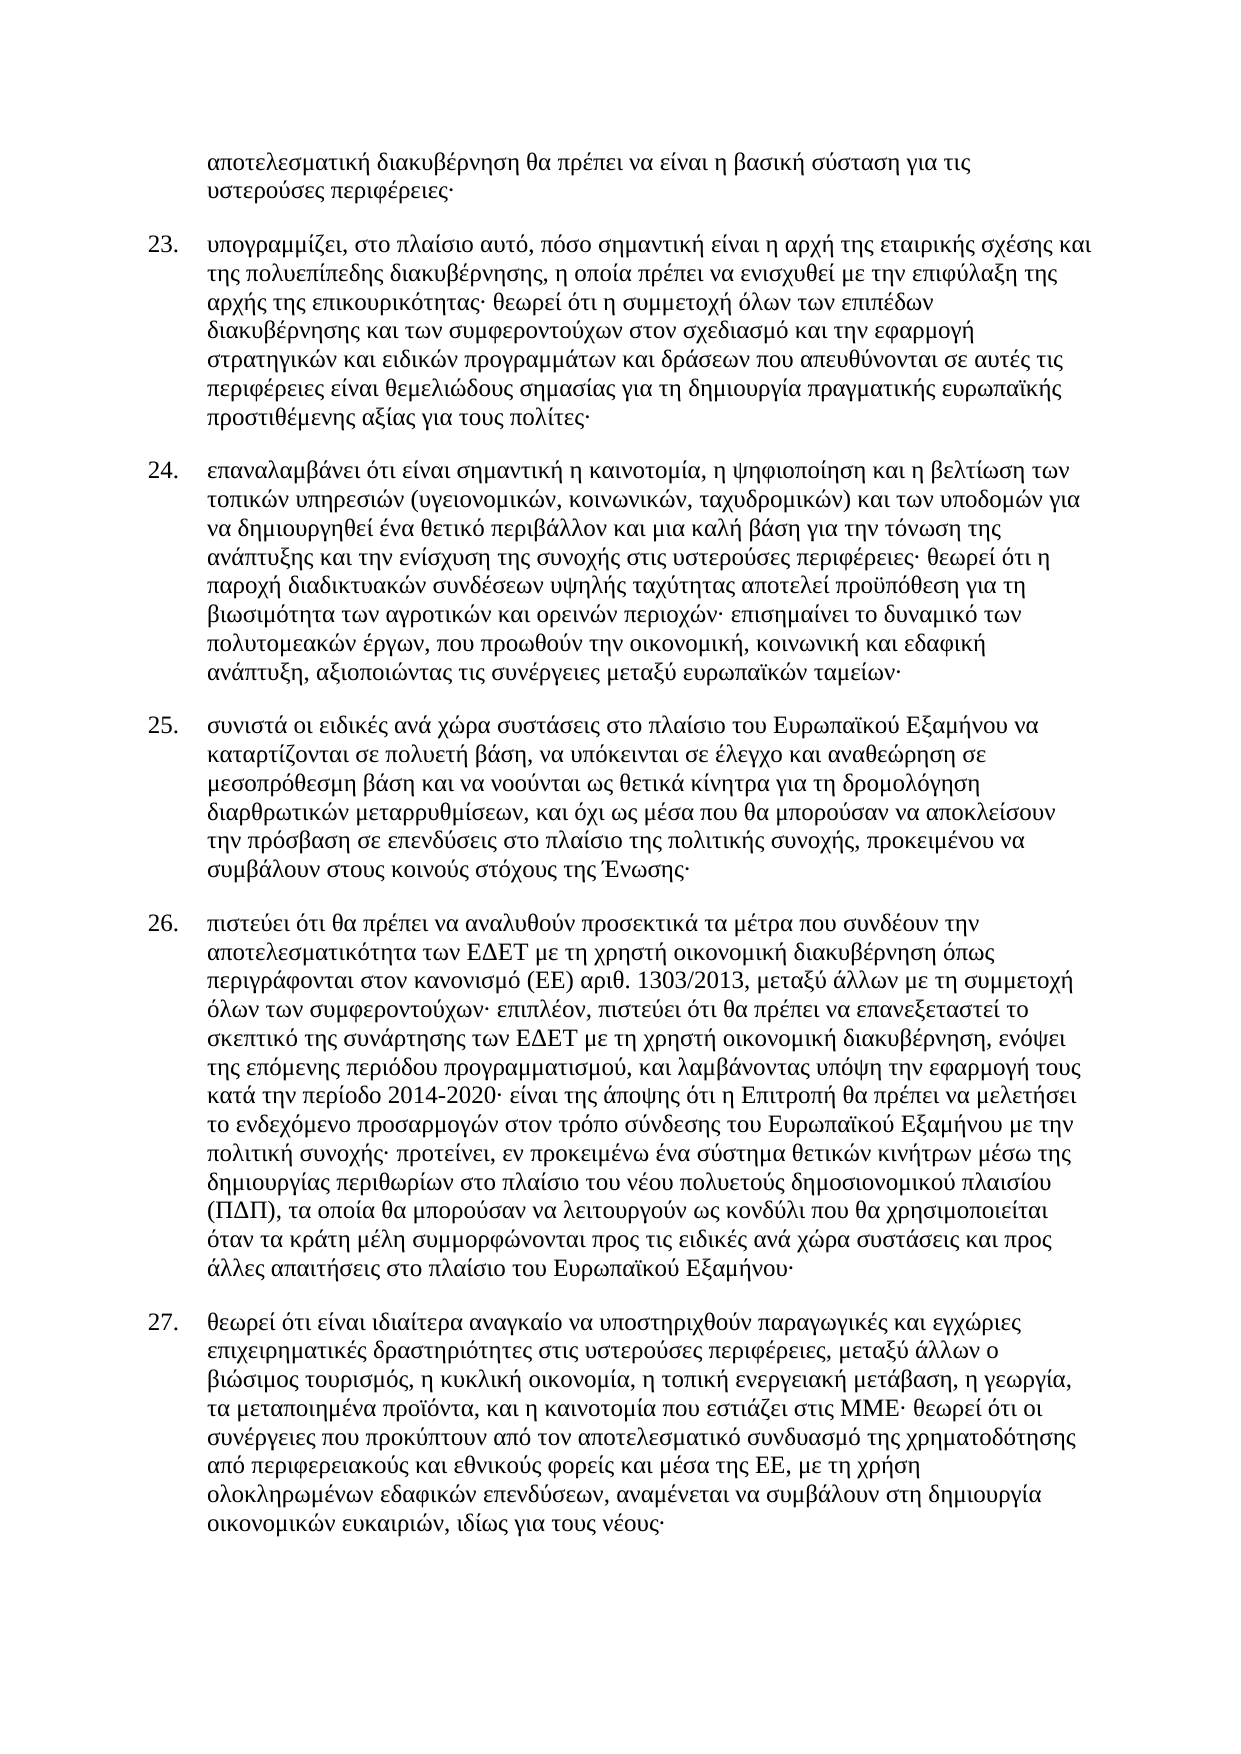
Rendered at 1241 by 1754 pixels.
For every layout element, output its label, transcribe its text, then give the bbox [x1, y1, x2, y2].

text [148, 147, 1092, 204]
text 24. επαναλαμβάνει ότι είναι σημαντική η καινοτομία, η ψηφιοποίηση και η βελτίωση των τοπικών υπηρεσιών (υγειονομικών, κοινωνικών, ταχυδρομικών) και των υποδομών για να δημιουργηθεί ένα θετικό περιβάλλον και μια καλή βάση για την τόνωση της ανάπτυξης και την ενίσχυση της συνοχής στις υστερούσες περιφέρειες· θεωρεί ότι η παροχή διαδικτυακών συνδέσεων υψηλής ταχύτητας αποτελεί προϋπόθεση για τη βιωσιμότητα των αγροτικών και ορεινών περιοχών· επισημαίνει το δυναμικό των πολυτομεακών έργων, που προωθούν την οικονομική, κοινωνική και εδαφική ανάπτυξη, αξιοποιώντας τις συνέργειες μεταξύ ευρωπαϊκών ταμείων· [148, 456, 1092, 686]
text 25. συνιστά οι ειδικές ανά χώρα συστάσεις στο πλαίσιο του Ευρωπαϊκού Εξαμήνου να καταρτίζονται σε πολυετή βάση, να υπόκεινται σε έλεγχο και αναθεώρηση σε μεσοπρόθεσμη βάση και να νοούνται ως θετικά κίνητρα για τη δρομολόγηση διαρθρωτικών μεταρρυθμίσεων, και όχι ως μέσα που θα μπορούσαν να αποκλείσουν την πρόσβαση σε επενδύσεις στο πλαίσιο της πολιτικής συνοχής, προκειμένου να συμβάλουν στους κοινούς στόχους της Ένωσης· [148, 711, 1092, 883]
text 23. υπογραμμίζει, στο πλαίσιο αυτό, πόσο σημαντική είναι η αρχή της εταιρικής σχέσης και της πολυεπίπεδης διακυβέρνησης, η οποία πρέπει να ενισχυθεί με την επιφύλαξη της αρχής της επικουρικότητας· θεωρεί ότι η συμμετοχή όλων των επιπέδων διακυβέρνησης και των συμφεροντούχων στον σχεδιασμό και την εφαρμογή στρατηγικών και ειδικών προγραμμάτων και δράσεων που απευθύνονται σε αυτές τις περιφέρειες είναι θεμελιώδους σημασίας για τη δημιουργία πραγματικής ευρωπαϊκής προστιθέμενης αξίας για τους πολίτες· [148, 229, 1092, 431]
text 27. θεωρεί ότι είναι ιδιαίτερα αναγκαίο να υποστηριχθούν παραγωγικές και εγχώριες επιχειρηματικές δραστηριότητες στις υστερούσες περιφέρειες, μεταξύ άλλων ο βιώσιμος τουρισμός, η κυκλική οικονομία, η τοπική ενεργειακή μετάβαση, η γεωργία, τα μεταποιημένα προϊόντα, και η καινοτομία που εστιάζει στις ΜΜΕ· θεωρεί ότι οι συνέργειες που προκύπτουν από τον αποτελεσματικό συνδυασμό της χρηματοδότησης από περιφερειακούς και εθνικούς φορείς και μέσα της ΕΕ, με τη χρήση ολοκληρωμένων εδαφικών επενδύσεων, αναμένεται να συμβάλουν στη δημιουργία οικονομικών ευκαιριών, ιδίως για τους νέους· [148, 1307, 1092, 1537]
text 26. πιστεύει ότι θα πρέπει να αναλυθούν προσεκτικά τα μέτρα που συνδέουν την αποτελεσματικότητα των ΕΔΕΤ με τη χρηστή οικονομική διακυβέρνηση όπως περιγράφονται στον κανονισμό (ΕΕ) αριθ. 1303/2013, μεταξύ άλλων με τη συμμετοχή όλων των συμφεροντούχων· επιπλέον, πιστεύει ότι θα πρέπει να επανεξεταστεί το σκεπτικό της συνάρτησης των ΕΔΕΤ με τη χρηστή οικονομική διακυβέρνηση, ενόψει της επόμενης περιόδου προγραμματισμού, και λαμβάνοντας υπόψη την εφαρμογή τους κατά την περίοδο 2014-2020· είναι της άποψης ότι η Επιτροπή θα πρέπει να μελετήσει το ενδεχόμενο προσαρμογών στον τρόπο σύνδεσης του Ευρωπαϊκού Εξαμήνου με την πολιτική συνοχής· προτείνει, εν προκειμένω ένα σύστημα θετικών κινήτρων μέσω της δημιουργίας περιθωρίων στο πλαίσιο του νέου πολυετούς δημοσιονομικού πλαισίου (ΠΔΠ), τα οποία θα μπορούσαν να λειτουργούν ως κονδύλι που θα χρησιμοποιείται όταν τα κράτη μέλη συμμορφώνονται προς τις ειδικές ανά χώρα συστάσεις και προς άλλες απαιτήσεις στο πλαίσιο του Ευρωπαϊκού Εξαμήνου· [148, 908, 1092, 1282]
